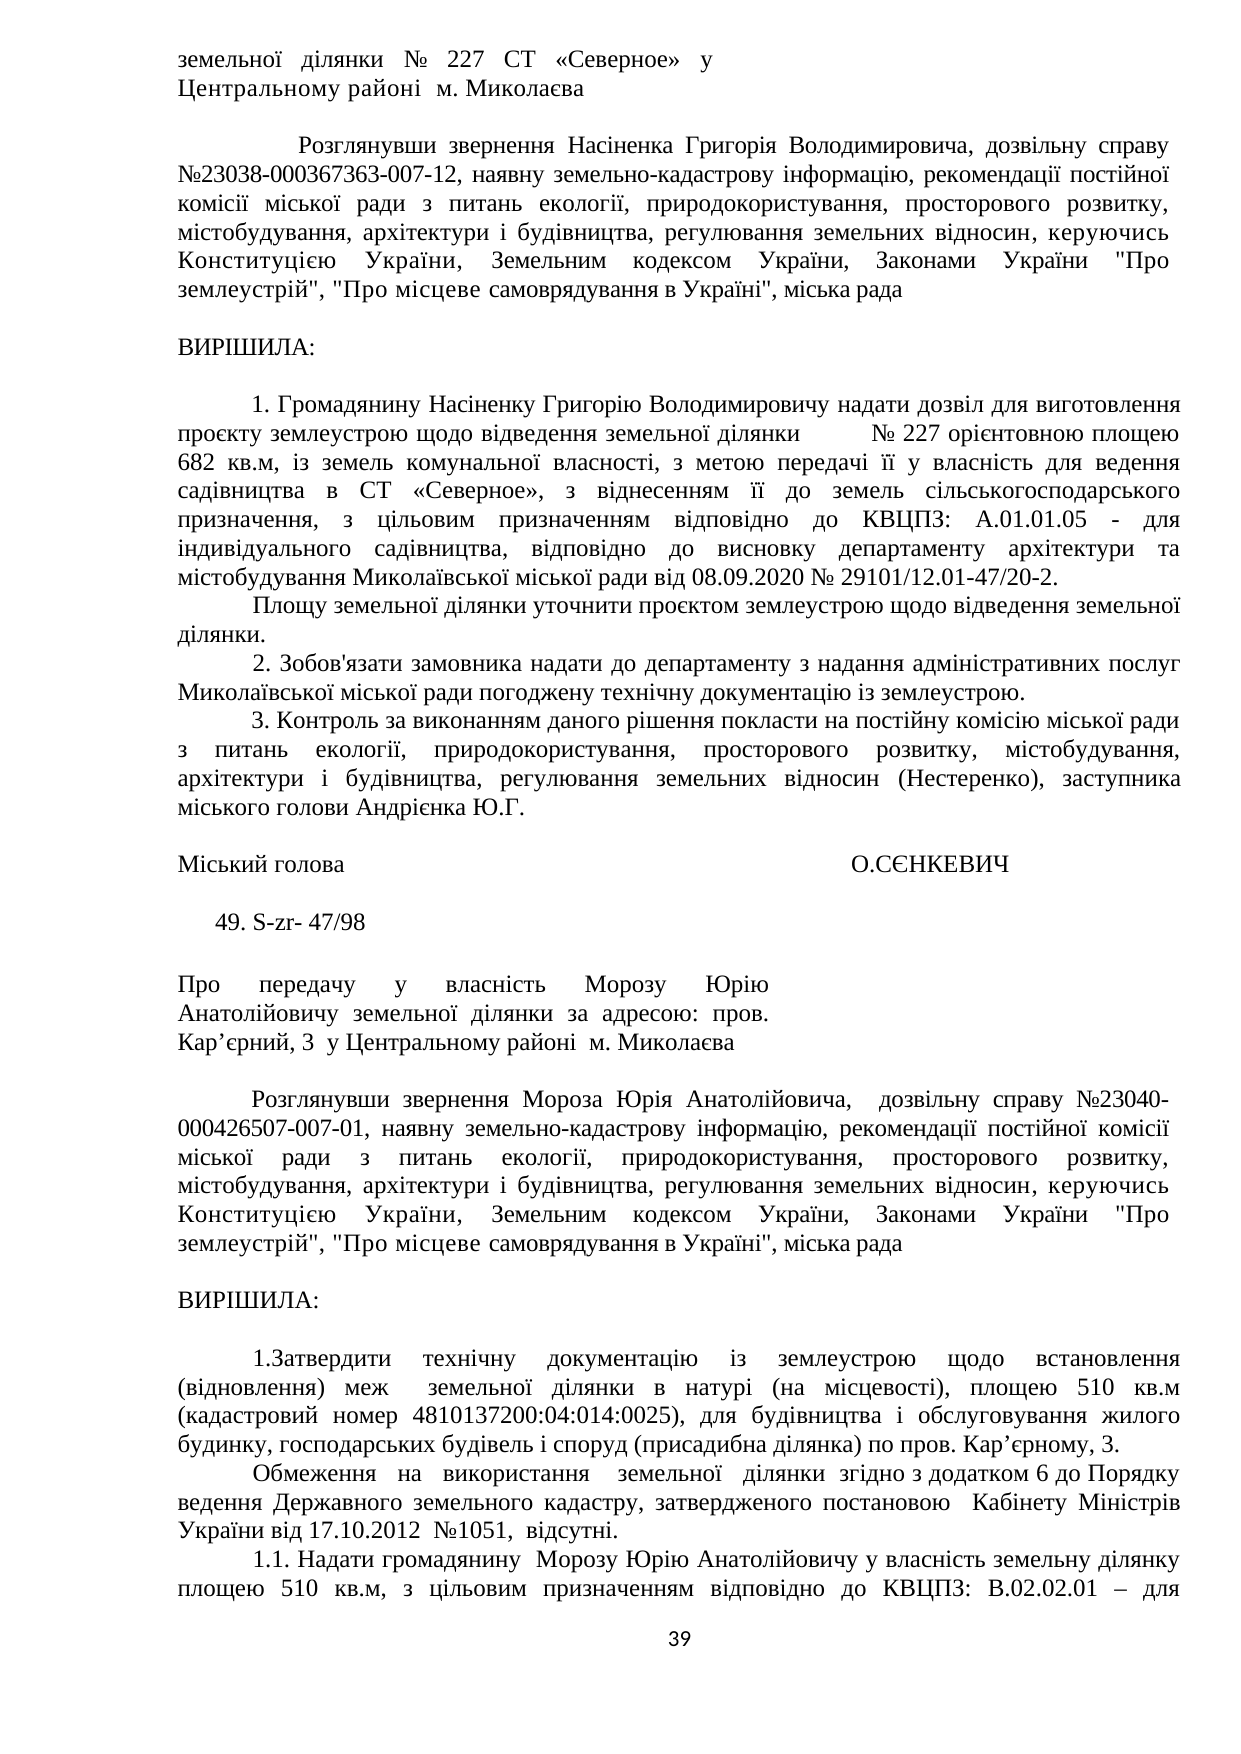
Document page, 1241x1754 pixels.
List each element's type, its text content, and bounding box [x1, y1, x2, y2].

text Міський голова О.СЄНКЕВИЧ [177, 849, 1181, 878]
text ВИРІШИЛА: [177, 1285, 1181, 1314]
text Площу земельної ділянки уточнити проєктом землеустрою щодо відведення земельної ділянки. [177, 591, 1181, 648]
text Обмеження на використання земельної ділянки згідно з додатком 6 до Порядку ведення Державного земельного кадастру, затвердженого постановою Кабінету Міністрів України від 17.10.2012 №1051, відсутні. [177, 1458, 1181, 1544]
subtitle S-zr- 47/98 [215, 907, 1181, 936]
text 1.Затвердити технічну документацію із землеустрою щодо встановлення (відновлення) меж земельної ділянки в натурі (на місцевості), площею 510 кв.м (кадастровий номер 4810137200:04:014:0025), для будівництва і обслуговування жилого будинку, господарських будівель і споруд (присадибна ділянка) по пров. Кар’єрному, 3. [177, 1343, 1181, 1458]
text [177, 1544, 1181, 1602]
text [177, 44, 713, 102]
text Про передачу у власність Морозу Юрію Анатолійовичу земельної ділянки за адресою: пров. Кар’єрний, 3 у Центральному районі м. Миколаєва [177, 969, 769, 1055]
text 3. Контроль за виконанням даного рішення покласти на постійну комісію міської ради з питань екології, природокористування, просторового розвитку, містобудування, архітектури і будівництва, регулювання земельних відносин (Нестеренко), заступника міського голови Андрієнка Ю.Г. [177, 706, 1181, 821]
text 1. Громадянину Насіненку Григорію Володимировичу надати дозвіл для виготовлення проєкту землеустрою щодо відведення земельної ділянки № 227 орієнтовною площею 682 кв.м, із земель комунальної власності, з метою передачі її у власність для ведення садівництва в СТ «Северное», з віднесенням її до земель сільськогосподарського призначення, з цільовим призначенням відповідно до КВЦПЗ: А.01.01.05 - для індивідуального садівництва, відповідно до висновку департаменту архітектури та містобудування Миколаївської міської ради від 08.09.2020 № 29101/12.01-47/20-2. [177, 389, 1181, 591]
text Розглянувши звернення Насіненка Григорія Володимировича, дозвільну справу №23038-000367363-007-12, наявну земельно-кадастрову інформацію, рекомендації постійної комісії міської ради з питань екології, природокористування, просторового розвитку, містобудування, архітектури і будівництва, регулювання земельних відносин, керуючись Конституцією України, Земельним кодексом України, Законами України "Про землеустрій", "Про місцеве самоврядування в Україні", міська рада [177, 131, 1169, 303]
text Розглянувши звернення Мороза Юрія Анатолійовича, дозвільну справу №23040-000426507-007-01, наявну земельно-кадастрову інформацію, рекомендації постійної комісії міської ради з питань екології, природокористування, просторового розвитку, містобудування, архітектури і будівництва, регулювання земельних відносин, керуючись Конституцією України, Земельним кодексом України, Законами України "Про землеустрій", "Про місцеве самоврядування в Україні", міська рада [177, 1084, 1169, 1257]
text 2. Зобов'язати замовника надати до департаменту з надання адміністративних послуг Миколаївської міської ради погоджену технічну документацію із землеустрою. [177, 648, 1181, 706]
text ВИРІШИЛА: [177, 332, 1181, 361]
